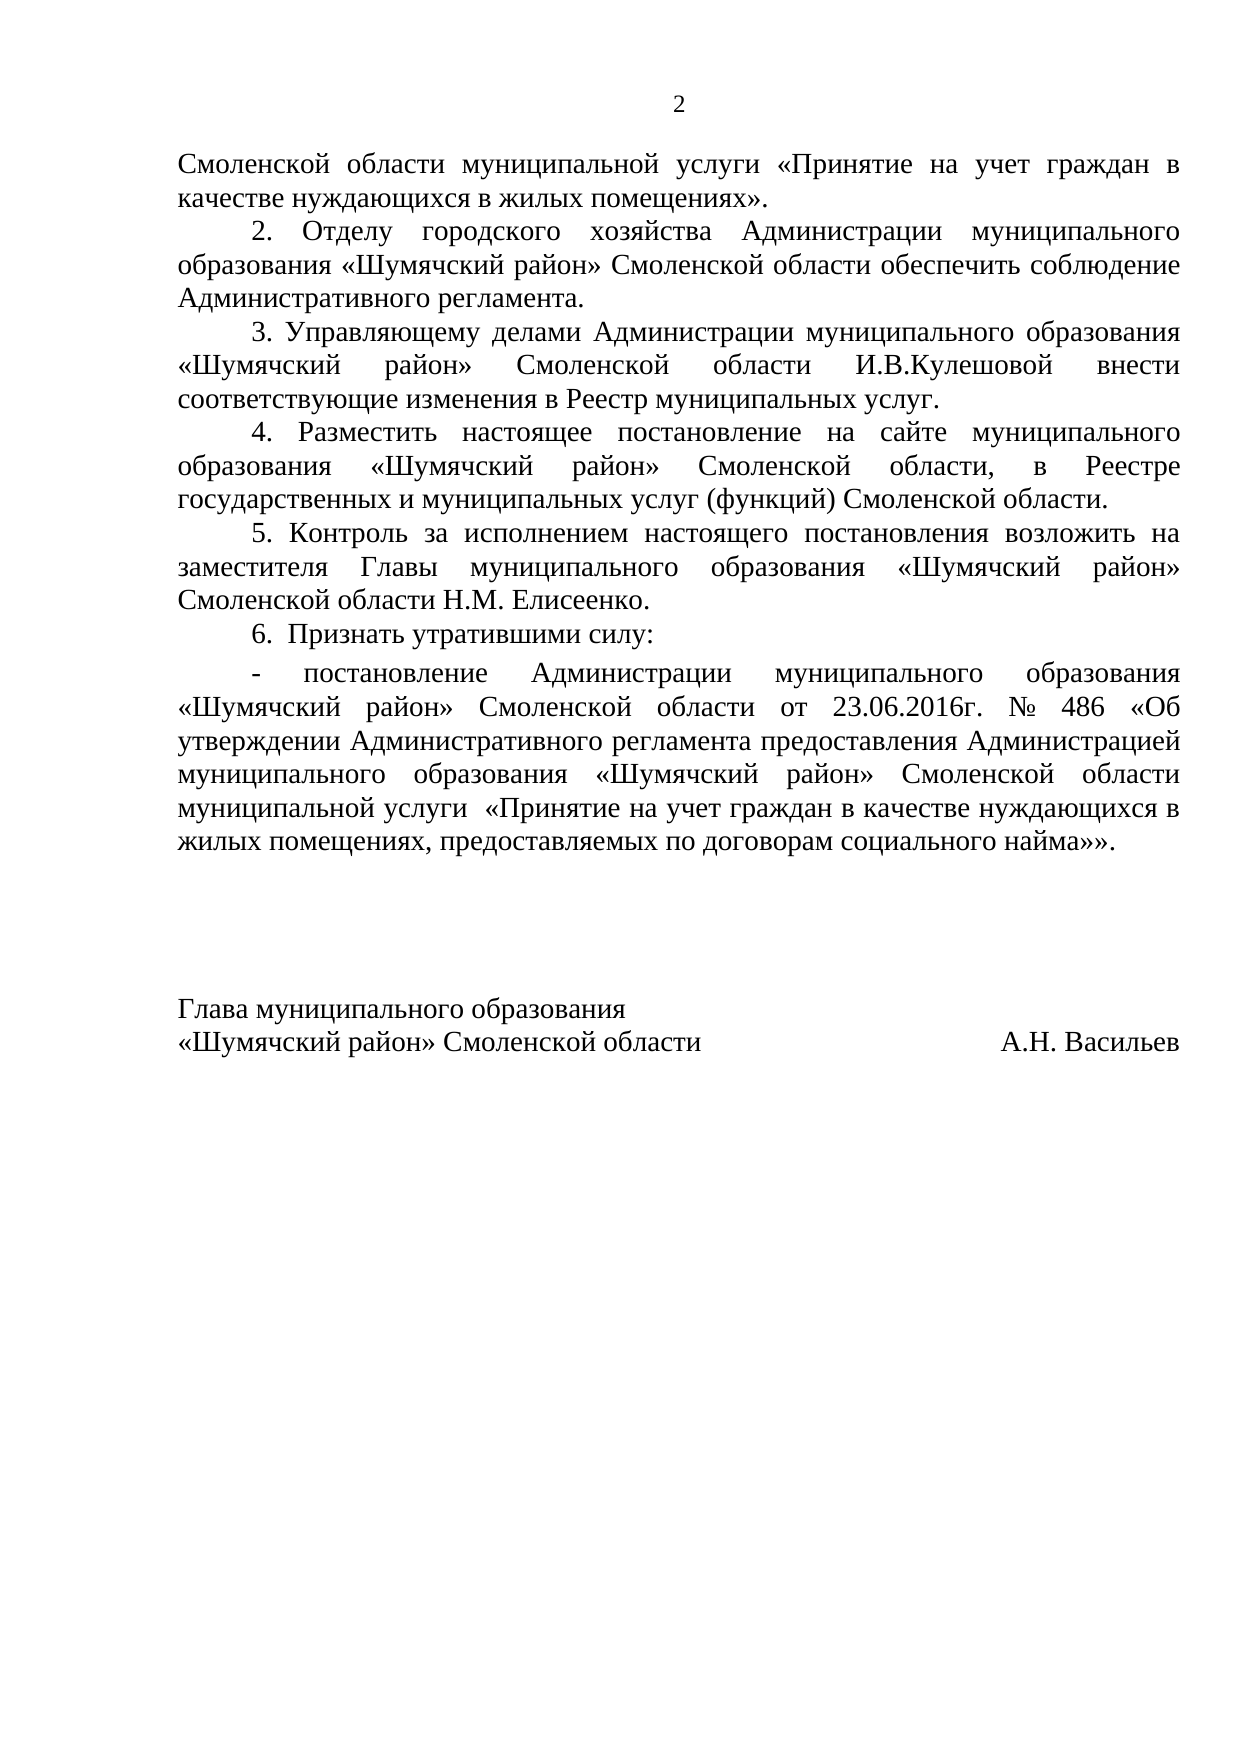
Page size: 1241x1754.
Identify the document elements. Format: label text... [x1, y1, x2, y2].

text 4. Разместить настоящее постановление на сайте муниципального образования «Шумячский район» Смоленской области, в Реестре государственных и муниципальных услуг (функций) Смоленской области. [177, 414, 1181, 515]
text «Шумячский район» Смоленской области А.Н. Васильев [177, 1024, 1181, 1058]
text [177, 146, 1181, 213]
text 3. Управляющему делами Администрации муниципального образования «Шумячский район» Смоленской области И.В.Кулешовой внести соответствующие изменения в Реестр муниципальных услуг. [177, 314, 1181, 414]
text - постановление Администрации муниципального образования «Шумячский район» Смоленской области от 23.06.2016г. № 486 «Об утверждении Административного регламента предоставления Администрацией муниципального образования «Шумячский район» Смоленской области муниципальной услуги «Принятие на учет граждан в качестве нуждающихся в жилых помещениях, предоставляемых по договорам социального найма»». [177, 656, 1181, 857]
text 6. Признать утратившими силу: [177, 616, 1181, 649]
text Глава муниципального образования [177, 991, 1181, 1024]
text 2. Отделу городского хозяйства Администрации муниципального образования «Шумячский район» Смоленской области обеспечить соблюдение Административного регламента. [177, 213, 1181, 314]
text 5. Контроль за исполнением настоящего постановления возложить на заместителя Главы муниципального образования «Шумячский район» Смоленской области Н.М. Елисеенко. [177, 515, 1181, 616]
